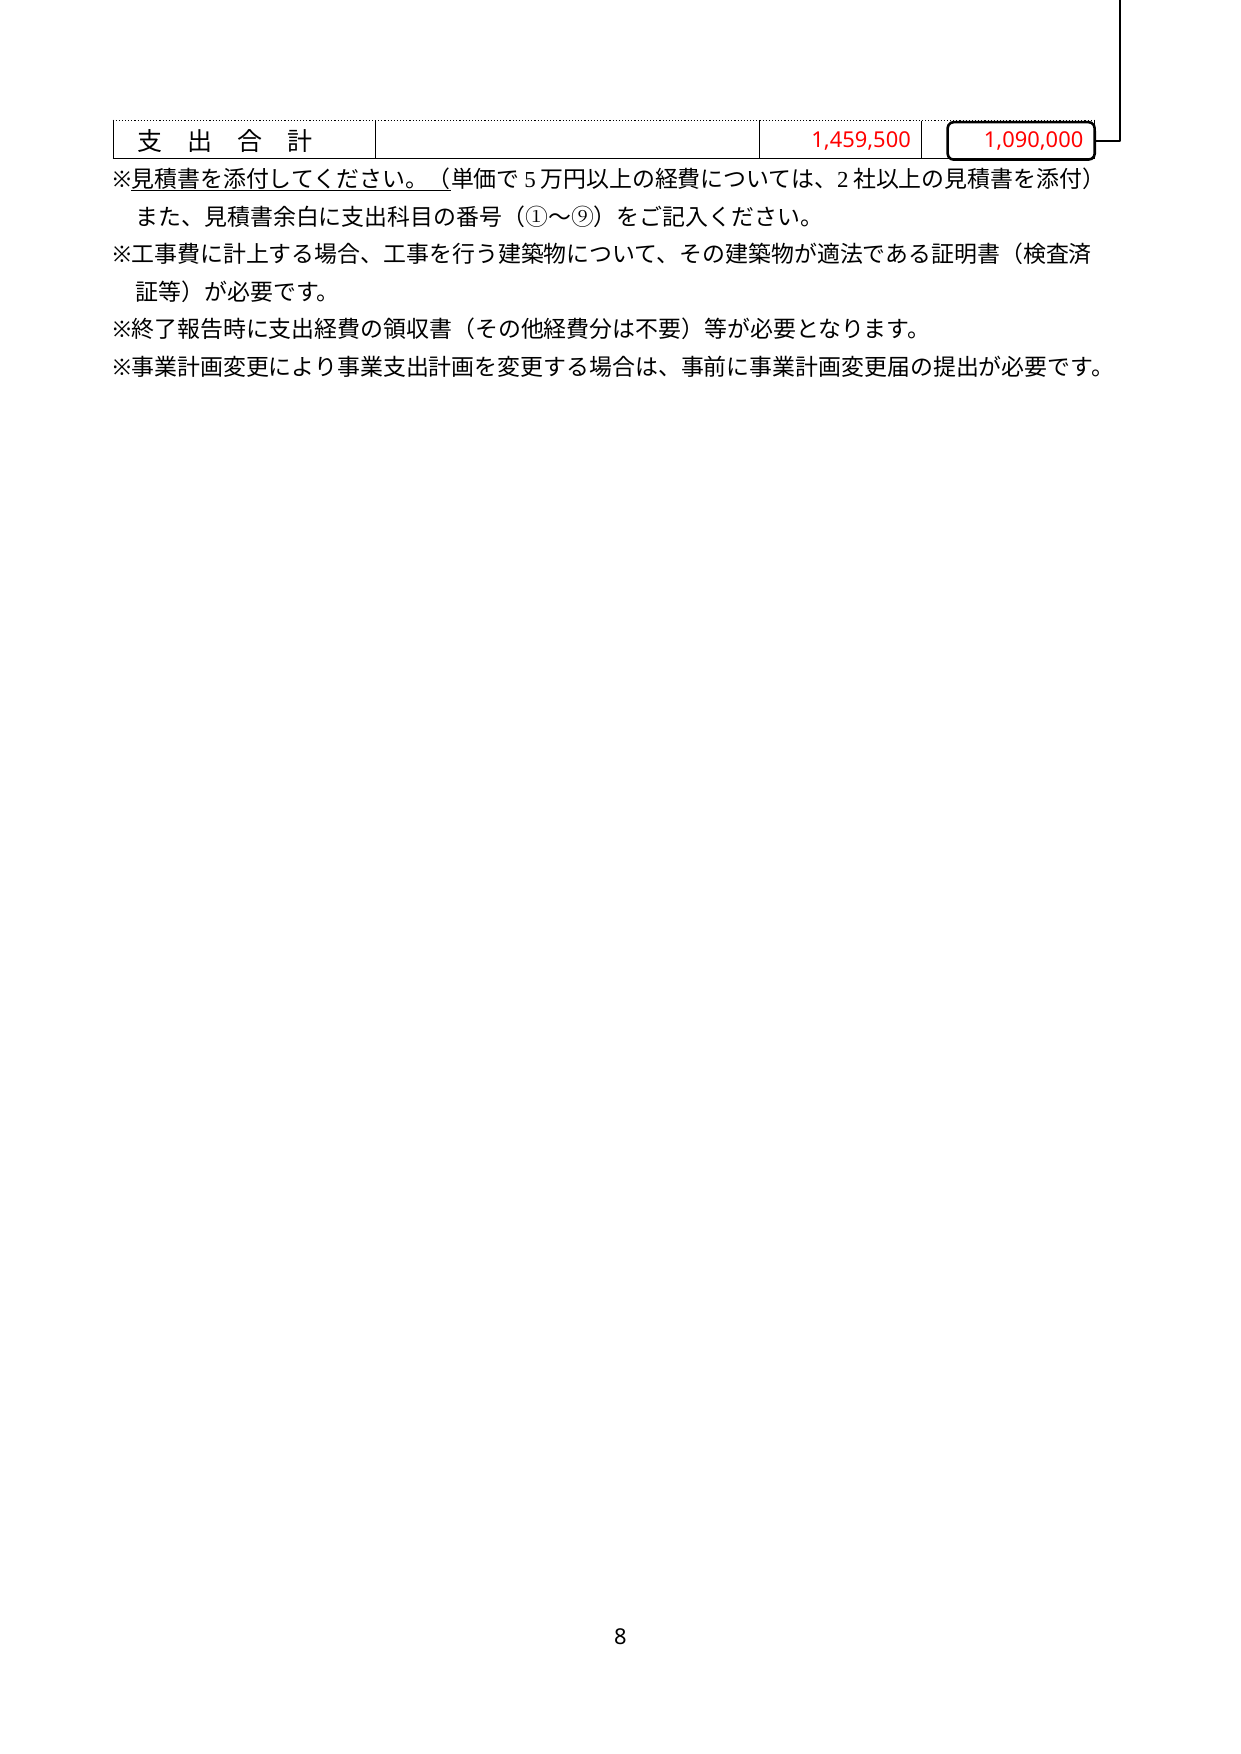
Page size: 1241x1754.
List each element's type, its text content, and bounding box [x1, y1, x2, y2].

text ※見積書を添付してください。（単価で5万円以上の経費については、2社以上の見積書を添付） [112, 159, 1128, 197]
text ※終了報告時に支出経費の領収書（その他経費分は不要）等が必要となります。 [112, 309, 1128, 347]
table_cell 1,459,500 [760, 120, 921, 158]
text 証等）が必要です。 [112, 272, 1128, 309]
table_cell 支 出 合 計 [114, 120, 375, 158]
table_cell 1,090,000 [922, 120, 950, 158]
text また、見積書余白に支出科目の番号（①～⑨）をご記入ください。 [112, 197, 1128, 234]
table_cell 1,090,000 [949, 124, 1093, 158]
table_cell [376, 120, 759, 158]
text ※工事費に計上する場合、工事を行う建築物について、その建築物が適法である証明書（検査済 [112, 234, 1128, 272]
text ※事業計画変更により事業支出計画を変更する場合は、事前に事業計画変更届の提出が必要です。 [112, 347, 1128, 384]
